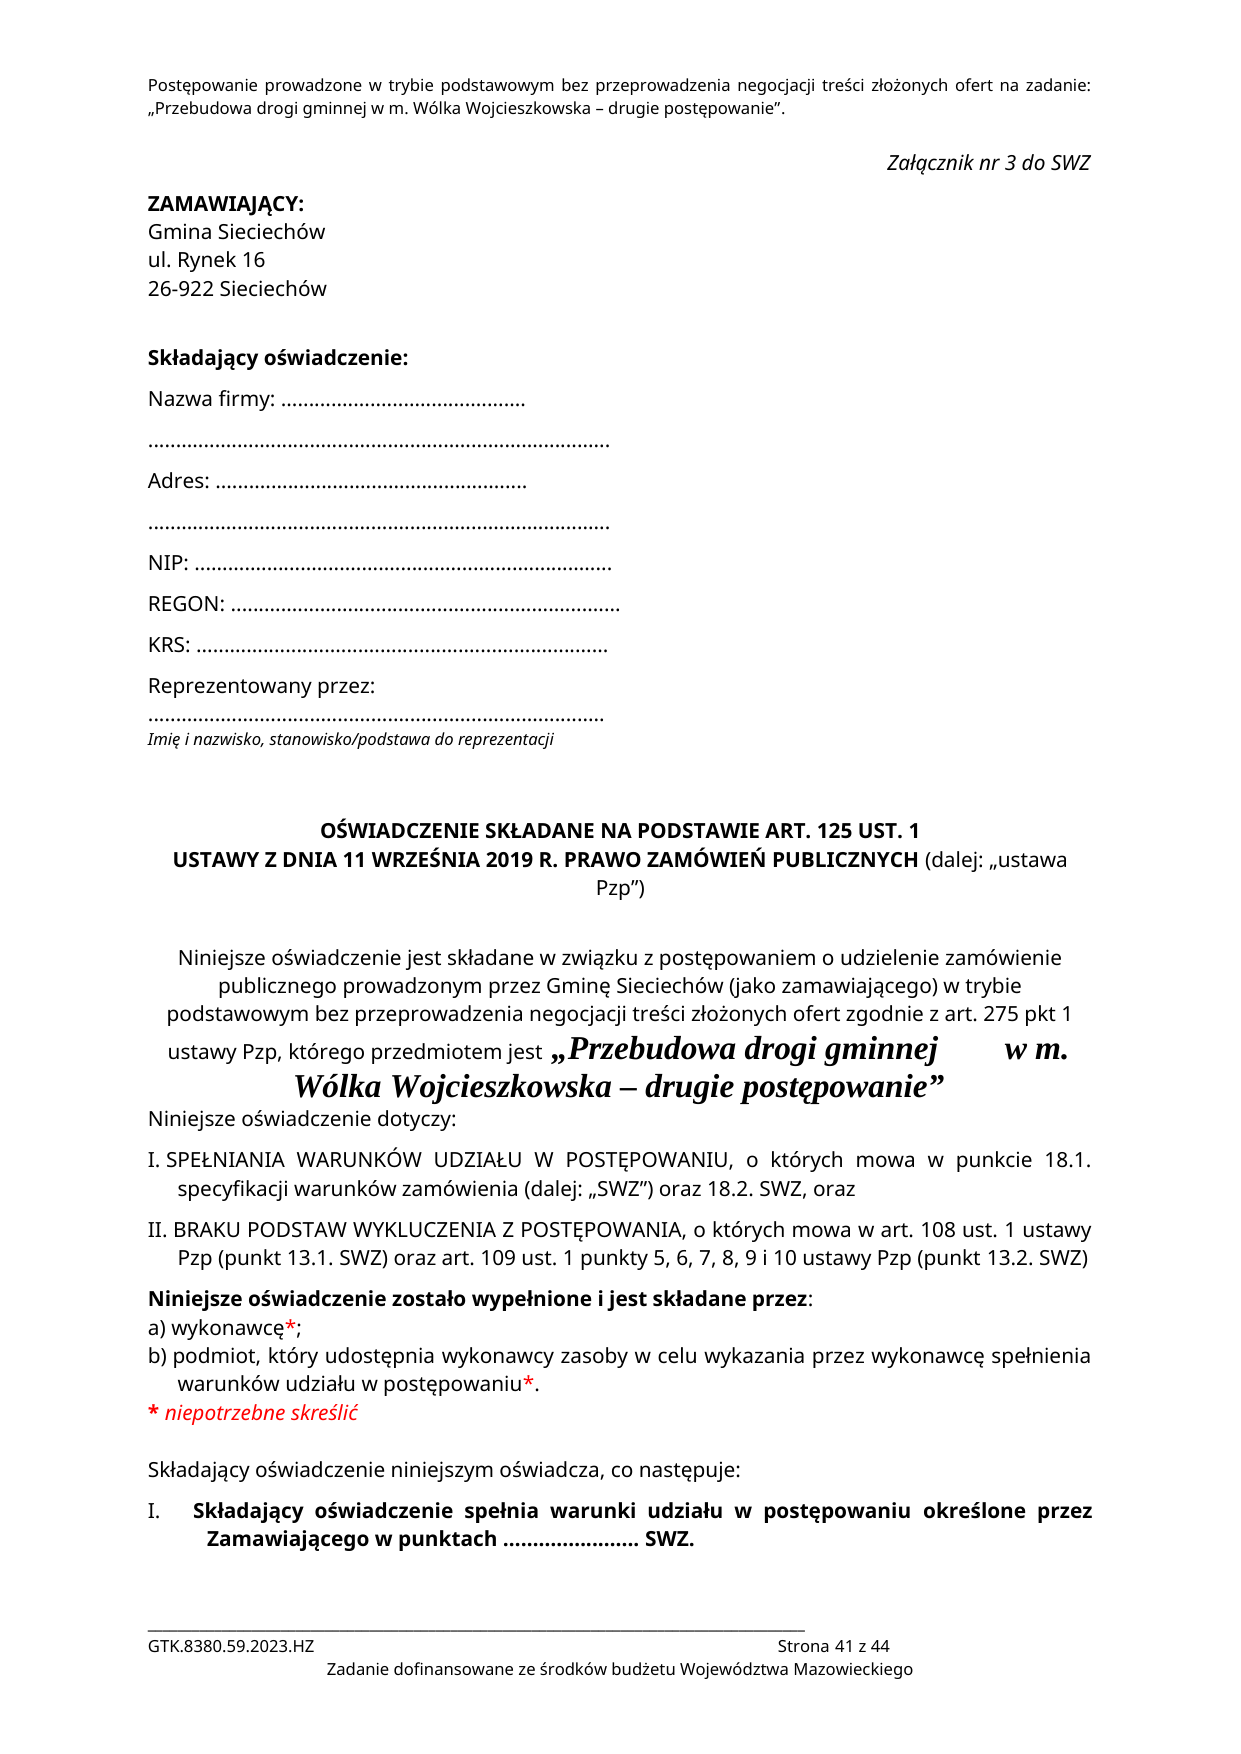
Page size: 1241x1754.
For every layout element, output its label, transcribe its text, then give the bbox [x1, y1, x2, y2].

text ................................................................................... [148, 425, 1093, 454]
text ul. Rynek 16 [148, 246, 1092, 274]
text * niepotrzebne skreślić [148, 1398, 1092, 1426]
text Nazwa firmy: ............................................ [148, 384, 1093, 413]
text I. Składający oświadczenie spełnia warunki udziału w postępowaniu określone przez Zamawiającego w punktach ………..…..….... SWZ. [148, 1496, 1092, 1553]
text Niniejsze oświadczenie zostało wypełnione i jest składane przez: [148, 1284, 1092, 1313]
text Niniejsze oświadczenie jest składane w związku z postępowaniem o udzielenie zamówienie publicznego prowadzonym przez Gminę Sieciechów (jako zamawiającego) w trybie podstawowym bez przeprowadzenia negocjacji treści złożonych ofert zgodnie z art. 275 pkt 1 ustawy Pzp, którego przedmiotem jest „Przebudowa drogi gminnej w m. Wólka Wojcieszkowska – drugie postępowanie” [148, 943, 1092, 1104]
text Składający oświadczenie niniejszym oświadcza, co następuje: [148, 1455, 1092, 1483]
text a) wykonawcę*; [148, 1313, 1092, 1341]
text REGON: ...................................................................... [148, 589, 1093, 617]
text .................................................................................. [148, 699, 1092, 728]
text ................................................................................... [148, 507, 1093, 536]
text II. BRAKU PODSTAW WYKLUCZENIA Z POSTĘPOWANIA, o których mowa w art. 108 ust. 1 ustawy Pzp (punkt 13.1. SWZ) oraz art. 109 ust. 1 punkty 5, 6, 7, 8, 9 i 10 ustawy Pzp (punkt 13.2. SWZ) [148, 1215, 1092, 1272]
text Załącznik nr 3 do SWZ [148, 148, 1092, 176]
text b) podmiot, który udostępnia wykonawcy zasoby w celu wykazania przez wykonawcę spełnienia warunków udziału w postępowaniu*. [148, 1341, 1092, 1398]
text 26-922 Sieciechów [148, 274, 1092, 302]
text Gmina Sieciechów [148, 217, 1092, 246]
text I. SPEŁNIANIA WARUNKÓW UDZIAŁU W POSTĘPOWANIU, o których mowa w punkcie 18.1. specyfikacji warunków zamówienia (dalej: „SWZ”) oraz 18.2. SWZ, oraz [148, 1146, 1092, 1202]
text Imię i nazwisko, stanowisko/podstawa do reprezentacji [148, 728, 1033, 750]
text KRS: .......................................................................... [148, 630, 1093, 658]
text ZAMAWIAJĄCY: [148, 189, 1092, 217]
text Reprezentowany przez: [148, 671, 1092, 699]
text NIP: ........................................................................... [148, 548, 1093, 576]
text Składający oświadczenie: [148, 343, 1092, 372]
text Niniejsze oświadczenie dotyczy: [148, 1104, 1092, 1133]
text USTAWY Z DNIA 11 WRZEŚNIA 2019 R. PRAWO ZAMÓWIEŃ PUBLICZNYCH (dalej: „ustawa Pzp”) [148, 845, 1092, 902]
text Adres: ........................................................ [148, 466, 1093, 494]
text OŚWIADCZENIE SKŁADANE NA PODSTAWIE ART. 125 UST. 1 [148, 816, 1092, 845]
